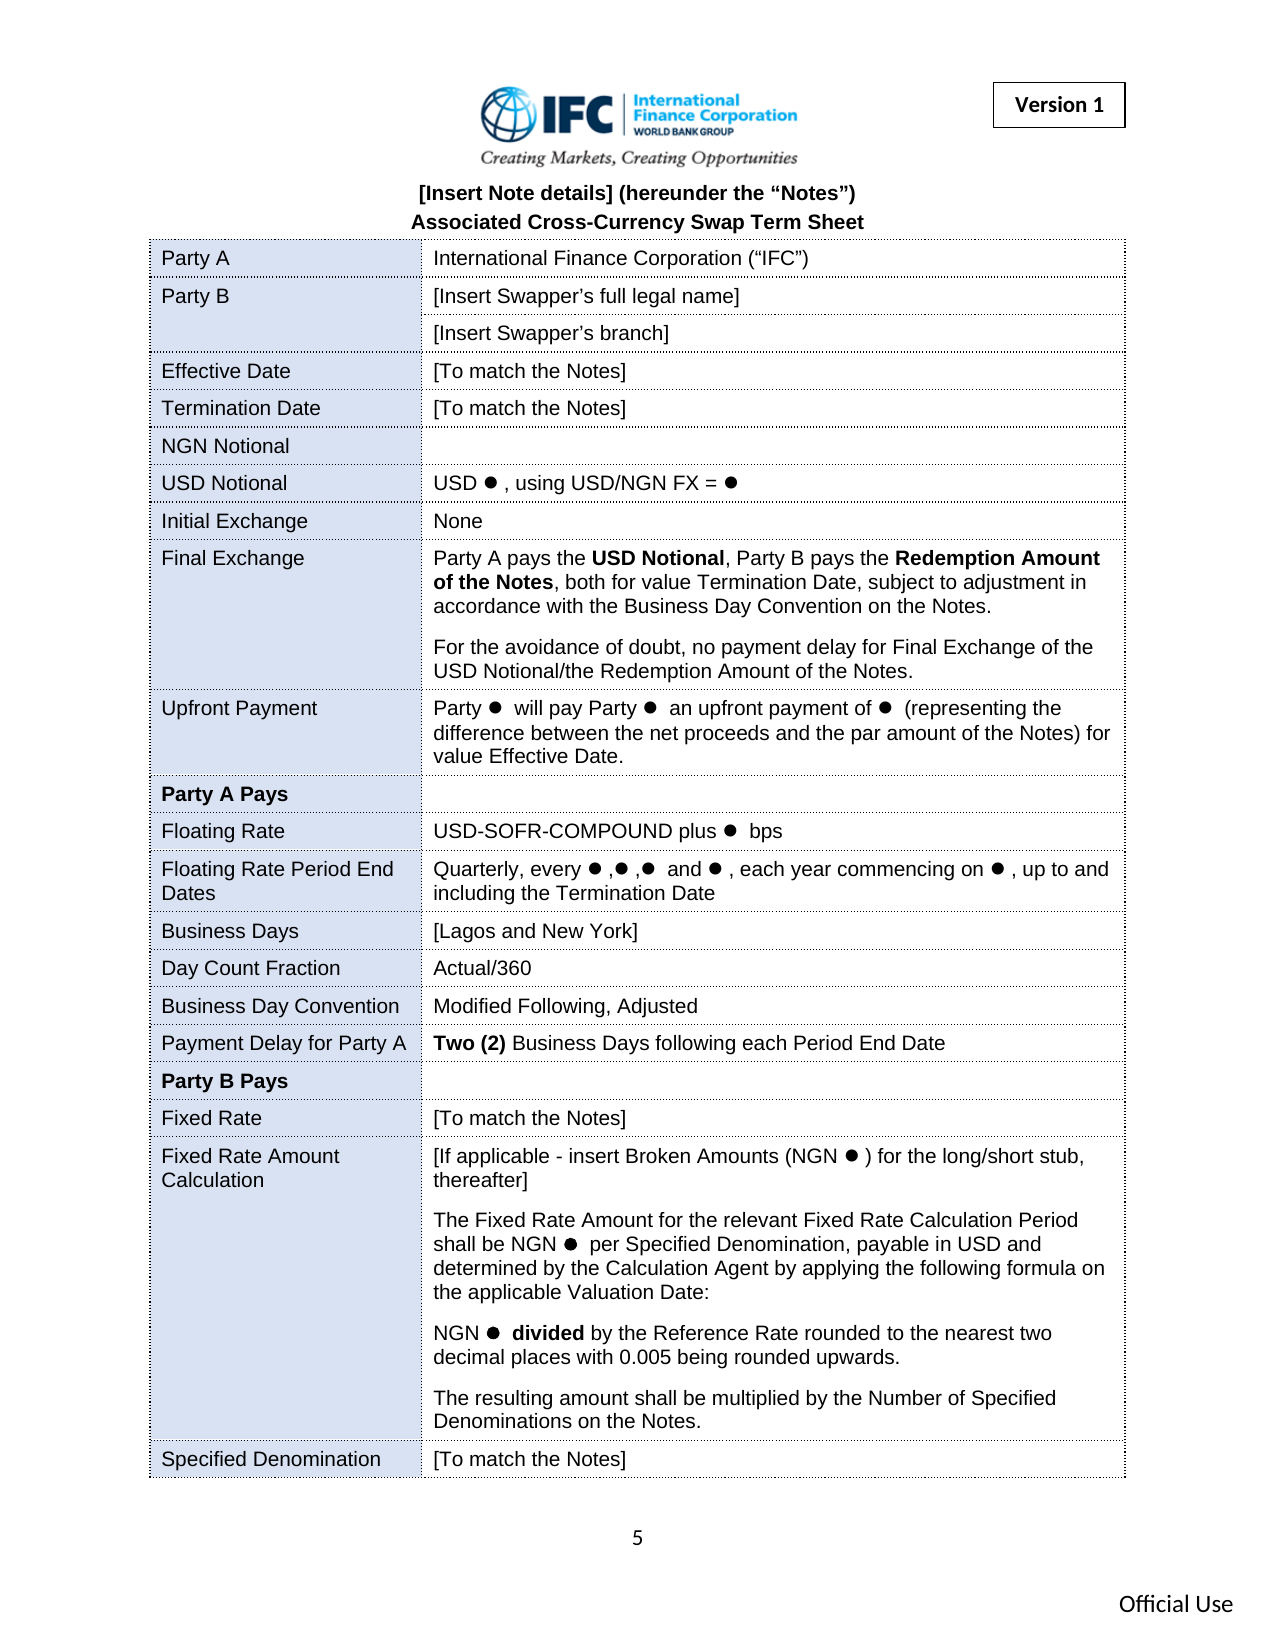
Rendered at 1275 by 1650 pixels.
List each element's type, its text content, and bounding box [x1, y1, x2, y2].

table_cell Fixed Rate Amount Calculation [150, 1136, 422, 1439]
table_cell Day Count Fraction [150, 949, 422, 986]
table_cell Actual/360 [422, 949, 1125, 986]
table_cell Floating Rate [150, 812, 422, 849]
table_cell Upfront Payment [150, 689, 422, 774]
table_cell [422, 1061, 1125, 1099]
table_cell [Insert Swapper’s branch] [422, 314, 1125, 351]
table_cell None [422, 501, 1125, 539]
table_cell Two (2) Business Days following each Period End Date [422, 1024, 1125, 1061]
table_header International Finance Corporation (“IFC”) [422, 239, 1125, 276]
table_cell NGN Notional [150, 426, 422, 464]
table_cell Payment Delay for Party A [150, 1024, 422, 1061]
table_cell Business Day Convention [150, 986, 422, 1024]
table_cell [If applicable - insert Broken Amounts (NGN ) for the long/short stub, thereafter] The Fixed Rate Amount for the relevant Fixed Rate Calculation Period shall be NGN per Specified Denomination, payable in USD and determined by the Calculation Agent by applying the following formula on the applicable Valuation Date: NGN divided by the Reference Rate rounded to the nearest two decimal places with 0.005 being rounded upwards. The resulting amount shall be multiplied by the Number of Specified Denominations on the Notes. [422, 1136, 1125, 1439]
table_cell Effective Date [150, 351, 422, 389]
table_cell [To match the Notes] [422, 351, 1125, 389]
table_cell Specified Denomination [150, 1440, 422, 1477]
table_cell [Lagos and New York] [422, 911, 1125, 949]
table_cell USD , using USD/NGN FX = [422, 464, 1125, 501]
table_cell USD Notional [150, 464, 422, 501]
table_cell Termination Date [150, 389, 422, 426]
table_cell Quarterly, every ,, and , each year commencing on , up to and including the Termination Date [422, 850, 1125, 911]
table_cell Initial Exchange [150, 501, 422, 539]
table_cell Floating Rate Period End Dates [150, 850, 422, 911]
text [Insert Note details] (hereunder the “Notes”) [150, 181, 1125, 205]
table_cell Party A pays the USD Notional, Party B pays the Redemption Amount of the Notes, both for value Termination Date, subject to adjustment in accordance with the Business Day Convention on the Notes. For the avoidance of doubt, no payment delay for Final Exchange of the USD Notional/the Redemption Amount of the Notes. [422, 539, 1125, 689]
table_cell Business Days [150, 911, 422, 949]
text Associated Cross-Currency Swap Term Sheet [150, 210, 1125, 234]
table_cell [Insert Swapper’s full legal name] [422, 276, 1125, 314]
table_cell Final Exchange [150, 539, 422, 689]
table_cell Party B [150, 276, 422, 351]
picture [465, 75, 810, 176]
table_cell Party A Pays [150, 775, 422, 812]
table_cell Modified Following, Adjusted [422, 986, 1125, 1024]
table_cell [To match the Notes] [422, 1440, 1125, 1477]
table_cell [To match the Notes] [422, 1099, 1125, 1136]
table_cell Party B Pays [150, 1061, 422, 1099]
table_cell Fixed Rate [150, 1099, 422, 1136]
table_header Party A [150, 239, 422, 276]
table_cell USD-SOFR-COMPOUND plus bps [422, 812, 1125, 849]
table_cell [422, 426, 1125, 464]
table_cell [To match the Notes] [422, 389, 1125, 426]
table_cell Party will pay Party an upfront payment of (representing the difference between the net proceeds and the par amount of the Notes) for value Effective Date. [422, 689, 1125, 774]
table_cell [422, 775, 1125, 812]
